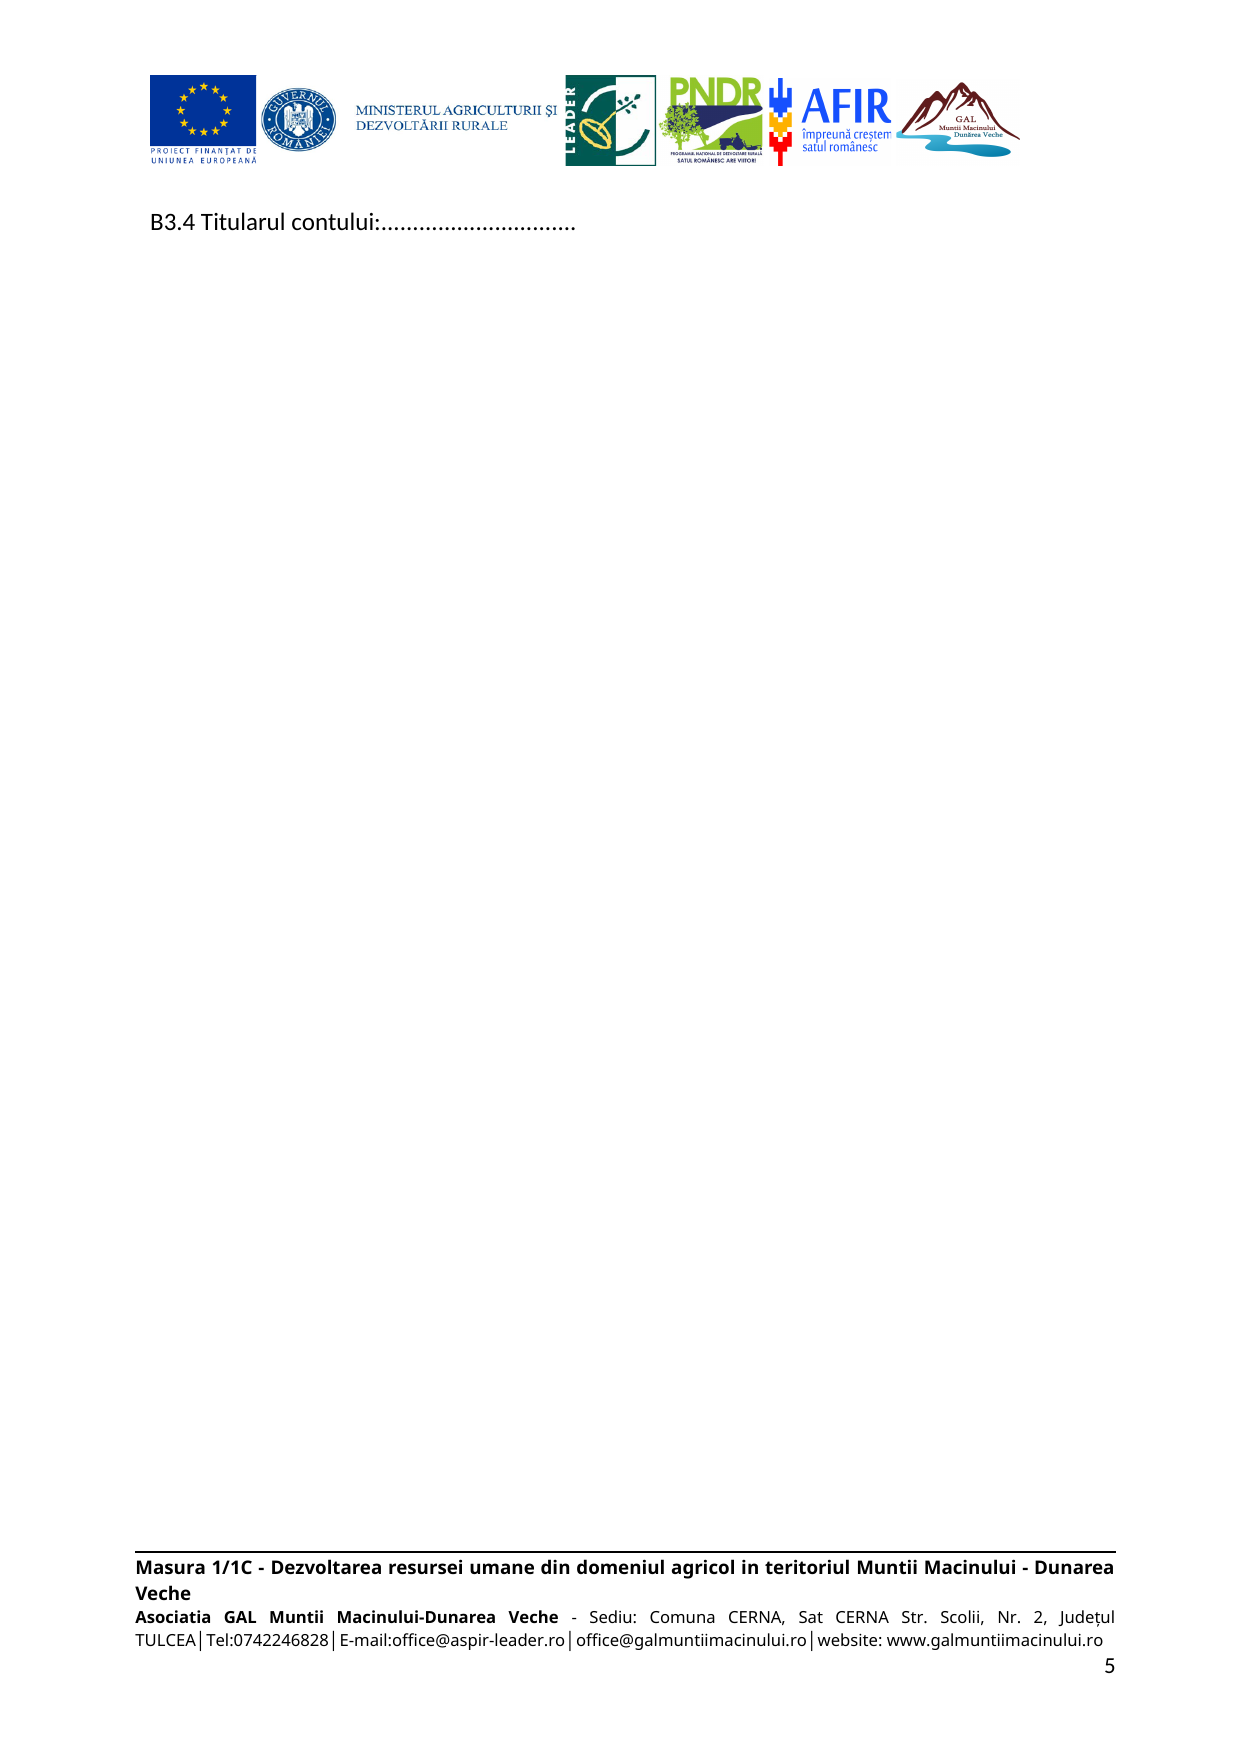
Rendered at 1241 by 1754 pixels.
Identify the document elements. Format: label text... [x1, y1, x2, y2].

picture [769, 78, 892, 166]
picture [896, 79, 1020, 166]
text B3.4 Titularul contului:............................... [150, 206, 1116, 237]
